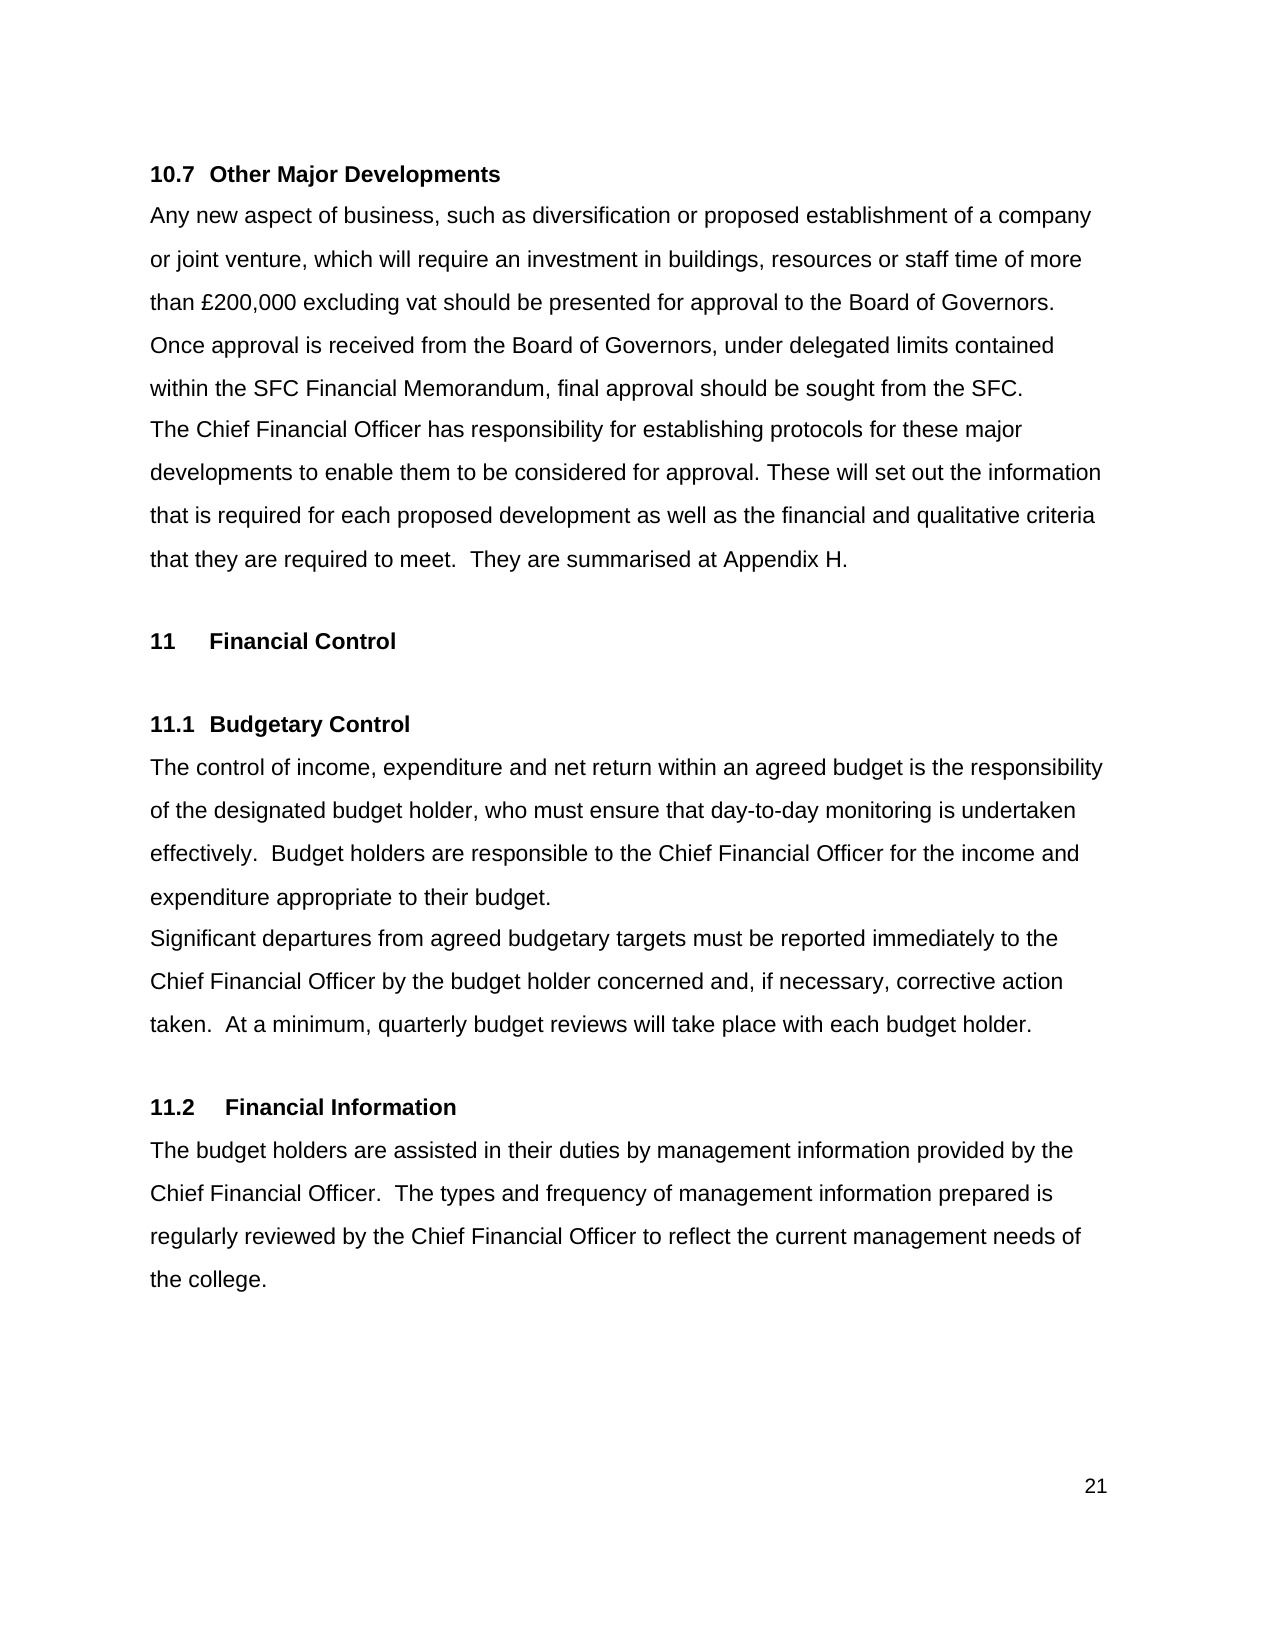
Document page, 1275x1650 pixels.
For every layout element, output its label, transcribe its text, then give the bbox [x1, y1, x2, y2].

list Any new aspect of business, such as diversification or proposed establishment of a company or joint venture, which will require an investment in buildings, resources or staff time of more than £200,000 excluding vat should be presented for approval to the Board of Governors. Once approval is received from the Board of Governors, under delegated limits contained within the SFC Financial Memorandum, final approval should be sought from the SFC. [150, 197, 1107, 407]
list 11.1 Budgetary Control The control of income, expenditure and net return within an agreed budget is the responsibility of the designated budget holder, who must ensure that day-to-day monitoring is undertaken effectively. Budget holders are responsible to the Chief Financial Officer for the income and expenditure appropriate to their budget. [150, 706, 1107, 916]
text The Chief Financial Officer has responsibility for establishing protocols for these major developments to enable them to be considered for approval. These will set out the information that is required for each proposed development as well as the financial and qualitative criteria that they are required to meet. They are summarised at Appendix H. [150, 411, 1107, 578]
list Financial Information The budget holders are assisted in their duties by management information provided by the Chief Financial Officer. The types and frequency of management information prepared is regularly reviewed by the Chief Financial Officer to reflect the current management needs of the college. [150, 1088, 1107, 1298]
list 10.7 Other Major Developments [150, 156, 1107, 193]
text Significant departures from agreed budgetary targets must be reported immediately to the Chief Financial Officer by the budget holder concerned and, if necessary, corrective action taken. At a minimum, quarterly budget reviews will take place with each budget holder. [150, 919, 1107, 1043]
text 11 Financial Control [150, 623, 1107, 660]
